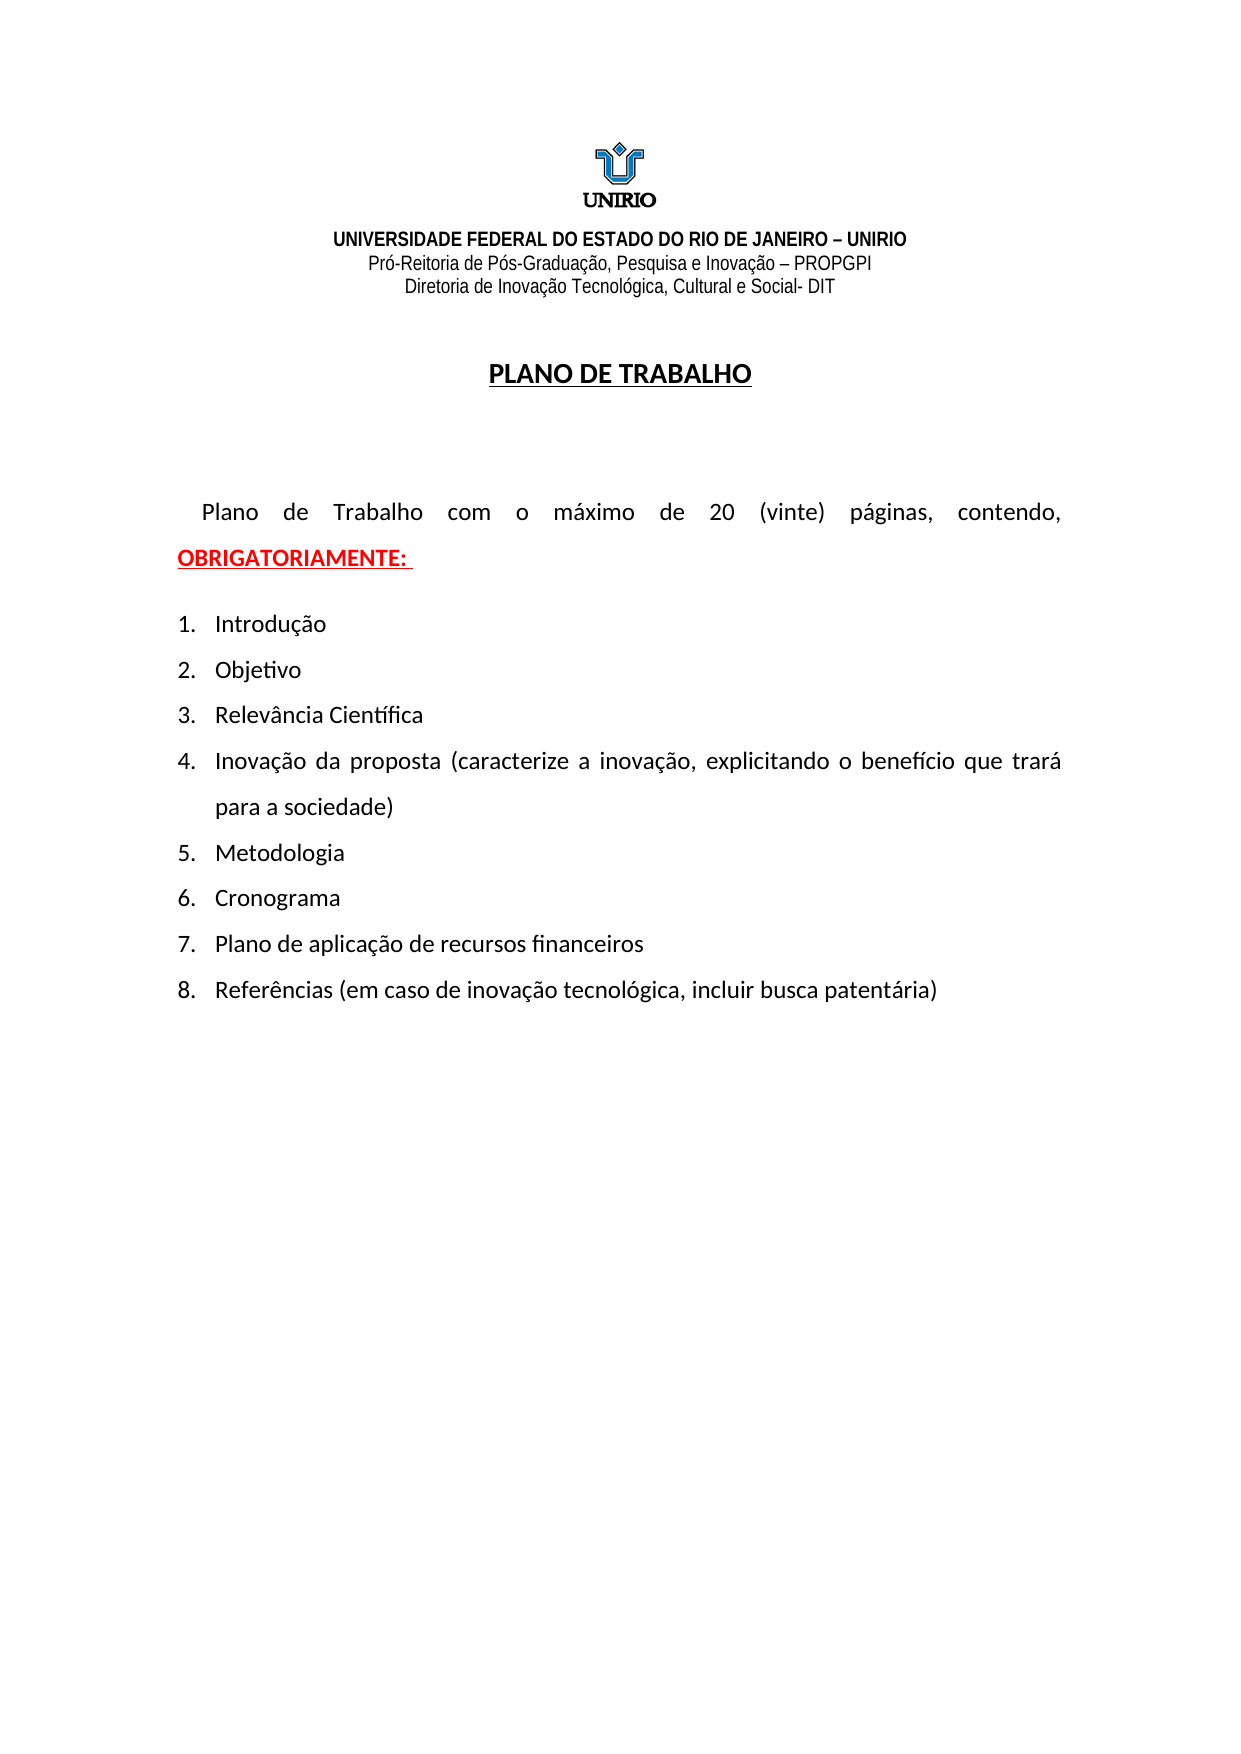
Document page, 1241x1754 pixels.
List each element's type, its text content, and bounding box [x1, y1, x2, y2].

text PLANO DE TRABALHO [177, 355, 1063, 391]
list Inovação da proposta (caracterize a inovação, explicitando o benefício que trará para a sociedade) [177, 745, 1063, 822]
list Plano de aplicação de recursos financeiros [177, 928, 1063, 959]
text Pró-Reitoria de Pós-Graduação, Pesquisa e Inovação – PROPGPI [177, 250, 1063, 274]
text Diretoria de Inovação Tecnológica, Cultural e Social- DIT [177, 274, 1063, 298]
text Plano de Trabalho com o máximo de 20 (vinte) páginas, contendo, OBRIGATORIAMENTE: [177, 496, 1063, 572]
list Referências (em caso de inovação tecnológica, incluir busca patentária) [177, 974, 1063, 1004]
list Cronograma [177, 883, 1063, 913]
list Relevância Científica [177, 700, 1063, 730]
text UNIVERSIDADE FEDERAL DO ESTADO DO RIO DE JANEIRO – UNIRIO [177, 226, 1063, 250]
list Objetivo [177, 654, 1063, 684]
list Introdução [177, 608, 1063, 639]
picture [574, 129, 665, 220]
list Metodologia [177, 837, 1063, 867]
